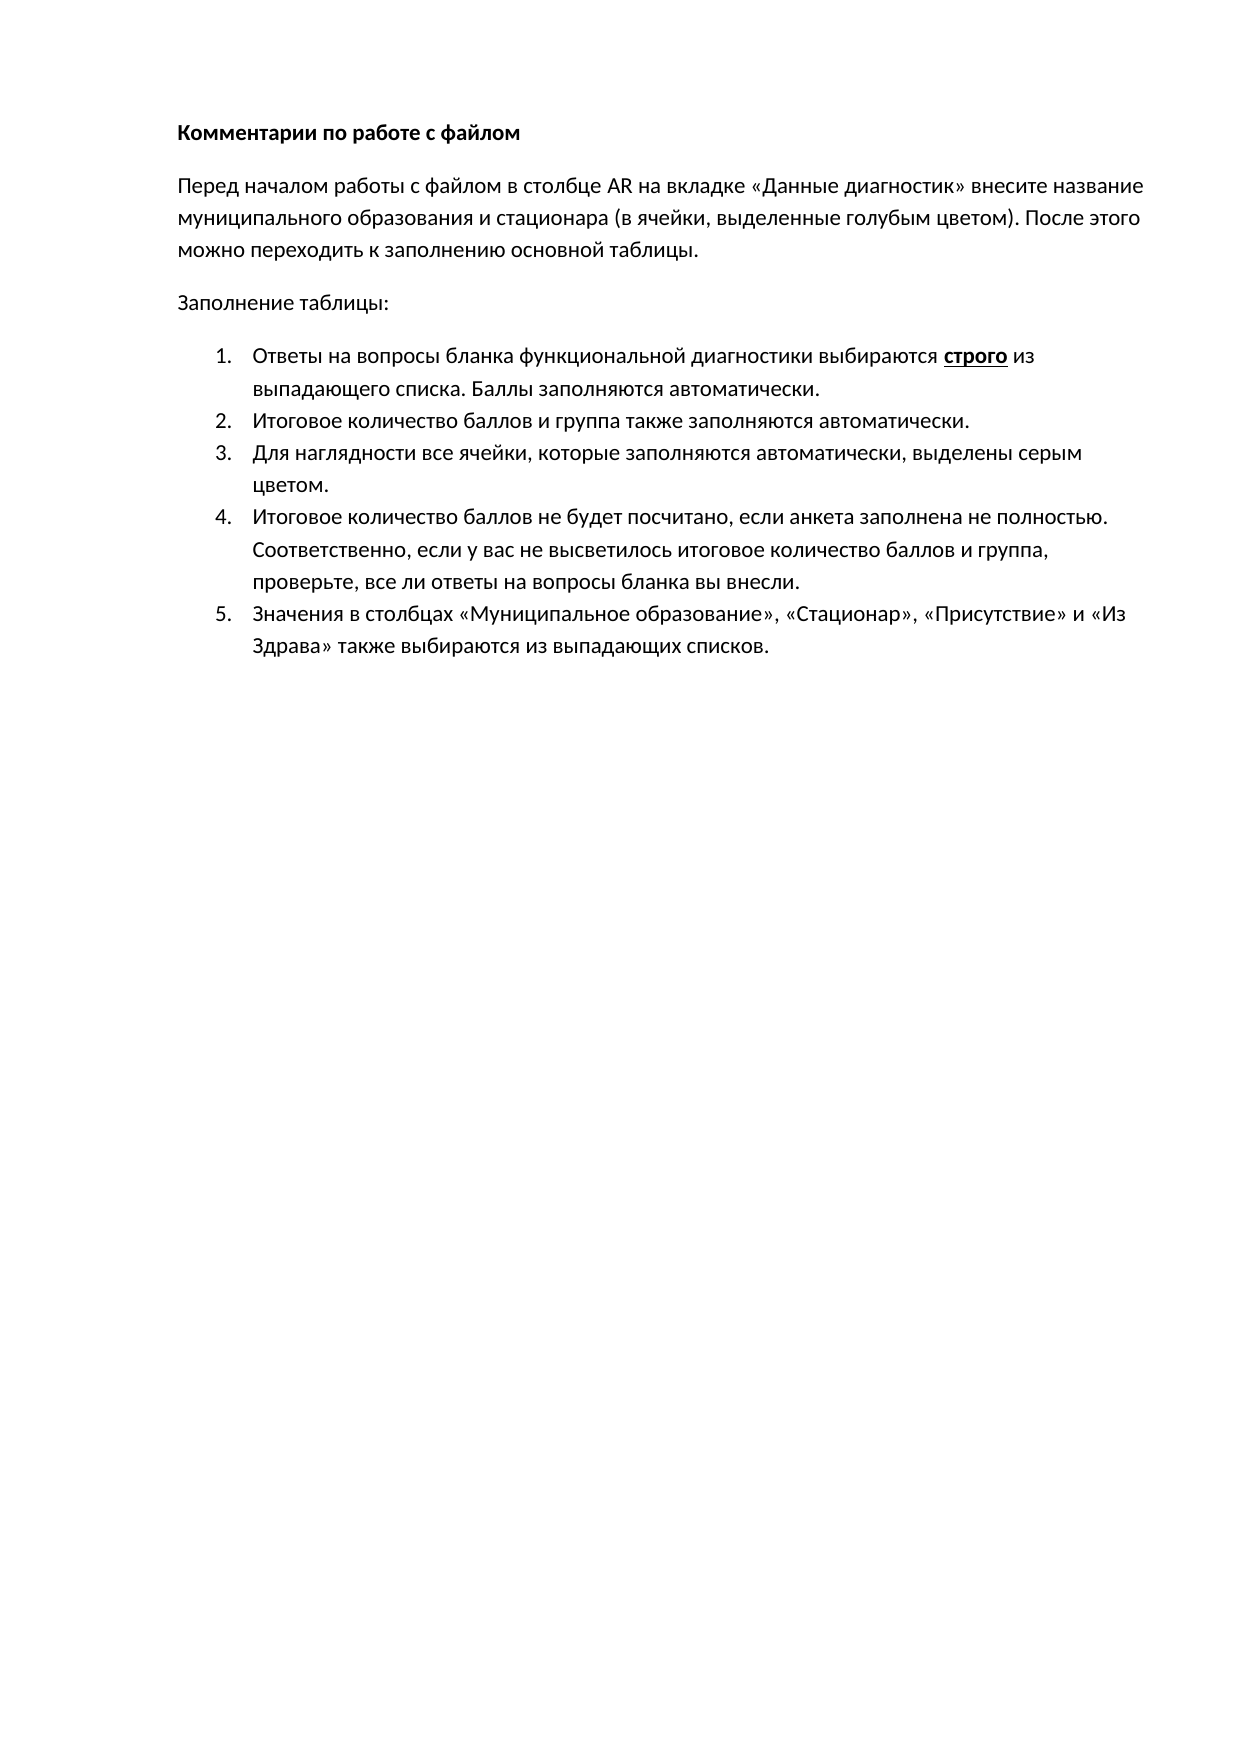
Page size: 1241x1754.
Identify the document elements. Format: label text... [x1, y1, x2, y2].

list Для наглядности все ячейки, которые заполняются автоматически, выделены серым цветом. [215, 438, 1152, 498]
list Итоговое количество баллов не будет посчитано, если анкета заполнена не полностью. Соответственно, если у вас не высветилось итоговое количество баллов и группа, проверьте, все ли ответы на вопросы бланка вы внесли. [215, 502, 1152, 595]
list Значения в столбцах «Муниципальное образование», «Стационар», «Присутствие» и «Из Здрава» также выбираются из выпадающих списков. [215, 599, 1152, 659]
text Заполнение таблицы: [177, 288, 1152, 317]
list Ответы на вопросы бланка функциональной диагностики выбираются строго из выпадающего списка. Баллы заполняются автоматически. [215, 342, 1152, 402]
list Итоговое количество баллов и группа также заполняются автоматически. [215, 406, 1152, 434]
text Комментарии по работе с файлом [177, 118, 1152, 146]
text Перед началом работы с файлом в столбце AR на вкладке «Данные диагностик» внесите название муниципального образования и стационара (в ячейки, выделенные голубым цветом). После этого можно переходить к заполнению основной таблицы. [177, 171, 1152, 263]
